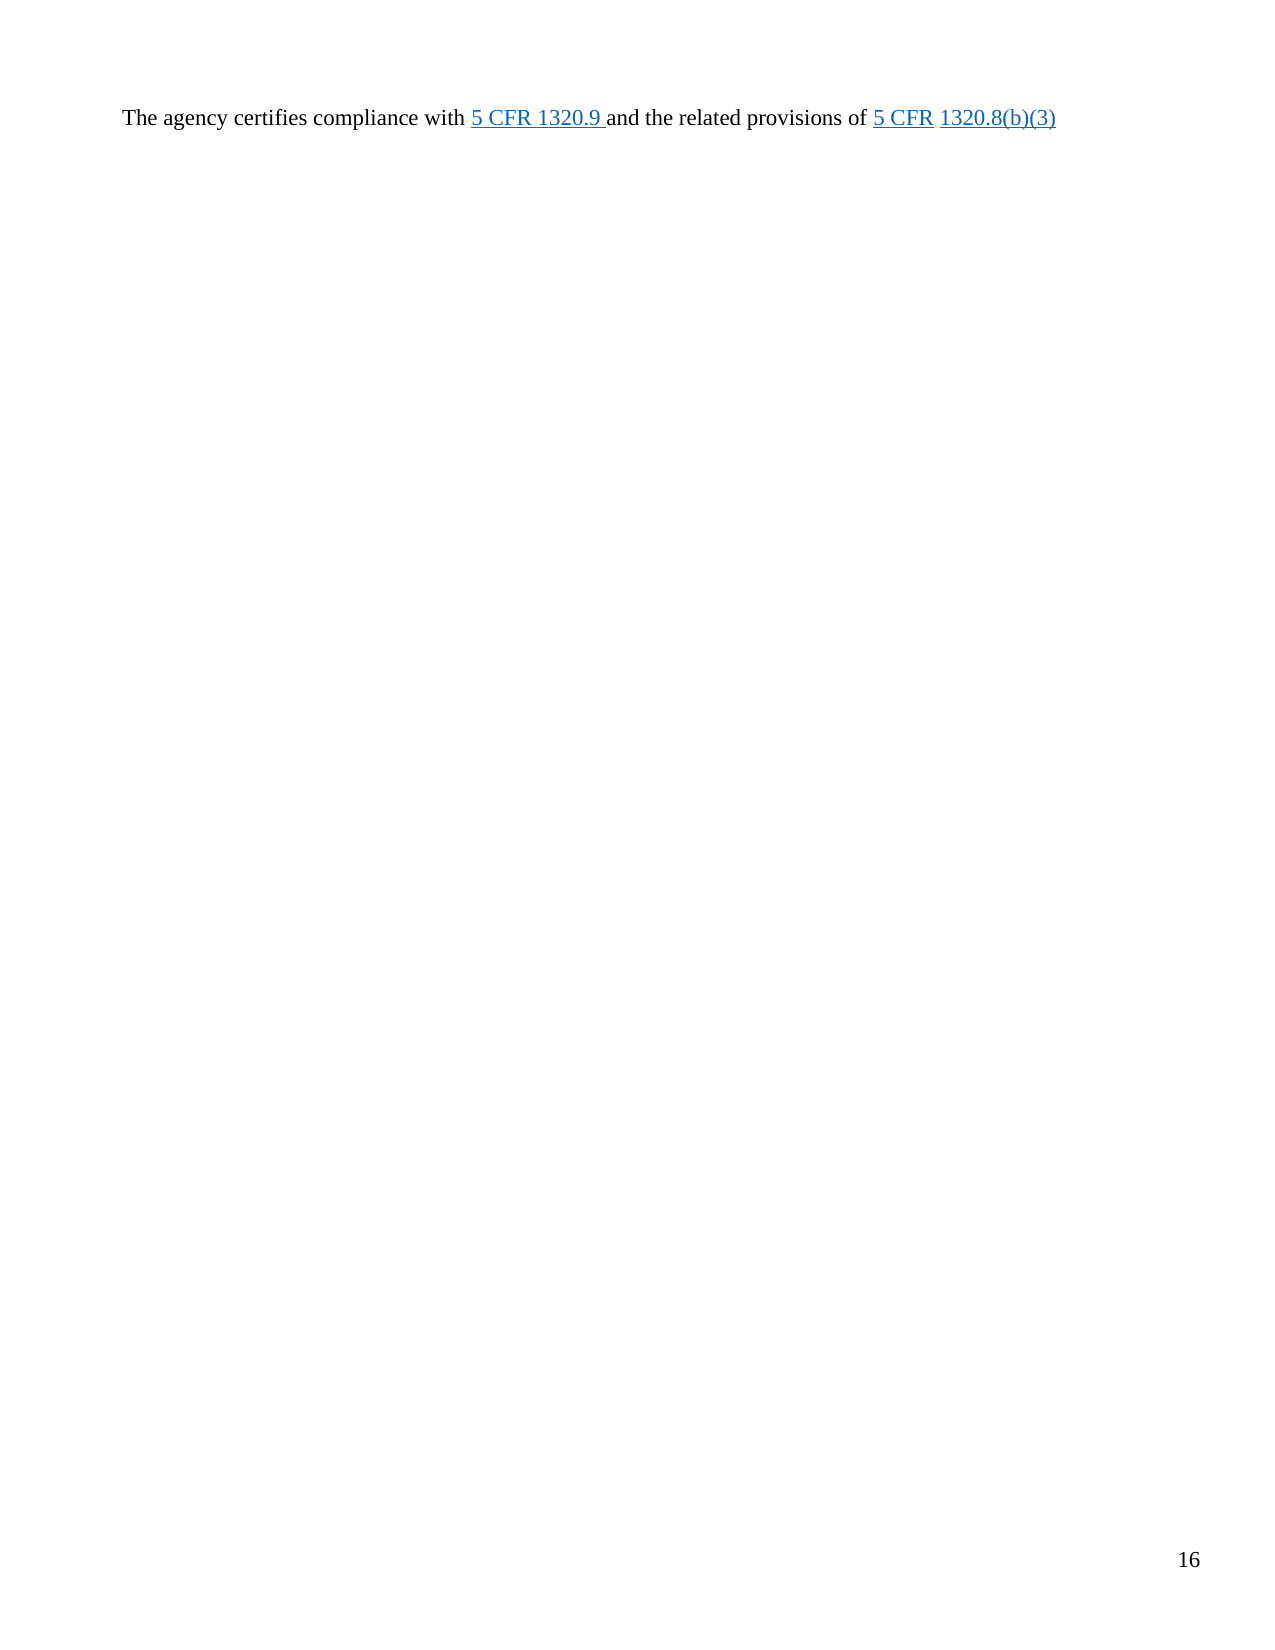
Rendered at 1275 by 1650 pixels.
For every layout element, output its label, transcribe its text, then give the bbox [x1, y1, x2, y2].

text The agency certifies compliance with 5 CFR 1320.9 and the related provisions of 5 CFR 1320.8(b)(3) [122, 104, 1125, 130]
